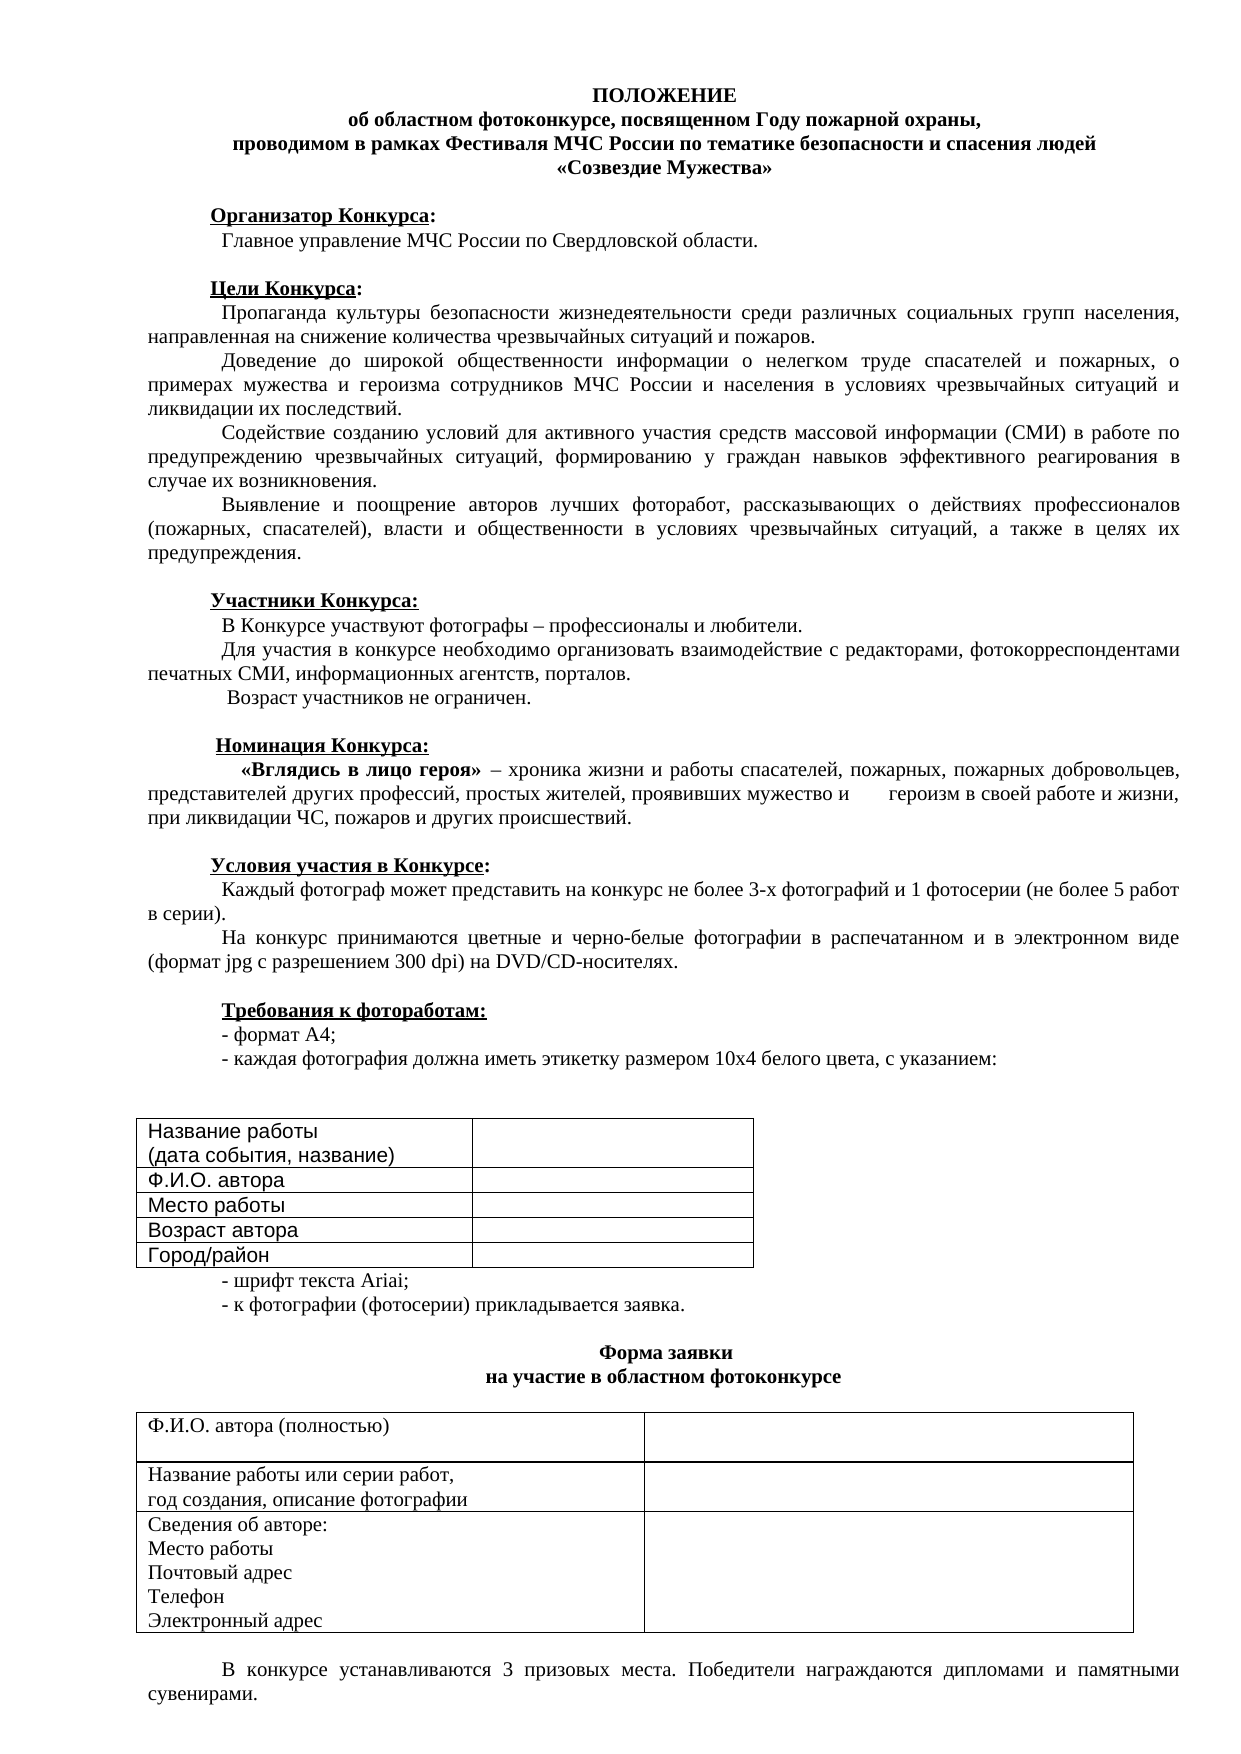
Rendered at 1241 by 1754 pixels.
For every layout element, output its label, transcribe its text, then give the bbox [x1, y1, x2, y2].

table_header [473, 1119, 753, 1167]
table_header Название работы (дата события, название) [137, 1119, 472, 1167]
table_cell [473, 1243, 753, 1267]
text Выявление и поощрение авторов лучших фоторабот, рассказывающих о действиях профессионалов (пожарных, спасателей), власти и общественности в условиях чрезвычайных ситуаций, а также в целях их предупреждения. [148, 492, 1181, 564]
table_cell Город/район [137, 1243, 472, 1267]
text об областном фотоконкурсе, посвященном Году пожарной охраны, [148, 107, 1181, 131]
text - к фотографии (фотосерии) прикладывается заявка. [148, 1292, 1181, 1316]
text Форма заявки [148, 1340, 1179, 1364]
text ПОЛОЖЕНИЕ [148, 83, 1181, 107]
table_cell Сведения об авторе: Место работы Почтовый адрес Телефон Электронный адрес [137, 1512, 644, 1632]
table_cell [473, 1168, 753, 1192]
text Доведение до широкой общественности информации о нелегком труде спасателей и пожарных, о примерах мужества и героизма сотрудников МЧС России и населения в условиях чрезвычайных ситуаций и ликвидации их последствий. [148, 348, 1181, 420]
text Номинация Конкурса: [148, 733, 1181, 757]
text «Созвездие Мужества» [148, 155, 1181, 179]
text Пропаганда культуры безопасности жизнедеятельности среди различных социальных групп населения, направленная на снижение количества чрезвычайных ситуаций и пожаров. [148, 300, 1181, 348]
table_cell [645, 1463, 1133, 1511]
text Цели Конкурса: [148, 276, 1181, 300]
text В конкурсе устанавливаются 3 призовых места. Победители награждаются дипломами и памятными сувенирами. [148, 1657, 1181, 1705]
text Главное управление МЧС России по Свердловской области. [148, 227, 1181, 252]
table_cell [473, 1218, 753, 1242]
text В Конкурсе участвуют фотографы – профессионалы и любители. [148, 612, 1181, 637]
table_header [645, 1413, 1133, 1461]
table_header Ф.И.О. автора (полностью) [137, 1413, 644, 1461]
table_cell Возраст автора [137, 1218, 472, 1242]
text Возраст участников не ограничен. [148, 685, 1181, 709]
table_cell [645, 1512, 1133, 1632]
text На конкурс принимаются цветные и черно-белые фотографии в распечатанном и в электронном виде (формат jpg с разрешением 300 dpi) на DVD/CD-носителях. [148, 925, 1181, 973]
text проводимом в рамках Фестиваля МЧС России по тематике безопасности и спасения людей [148, 131, 1181, 155]
table_cell [473, 1193, 753, 1217]
text - каждая фотография должна иметь этикетку размером 10х4 белого цвета, с указанием: [148, 1046, 1181, 1070]
text Для участия в конкурсе необходимо организовать взаимодействие с редакторами, фотокорреспондентами печатных СМИ, информационных агентств, порталов. [148, 637, 1181, 685]
table_cell Ф.И.О. автора [137, 1168, 472, 1192]
text Содействие созданию условий для активного участия средств массовой информации (СМИ) в работе по предупреждению чрезвычайных ситуаций, формированию у граждан навыков эффективного реагирования в случае их возникновения. [148, 420, 1181, 492]
text Условия участия в Конкурсе: [148, 853, 1181, 877]
text Каждый фотограф может представить на конкурс не более 3-х фотографий и 1 фотосерии (не более 5 работ в серии). [148, 877, 1181, 925]
text на участие в областном фотоконкурсе [148, 1364, 1179, 1388]
text - формат А4; [148, 1022, 1181, 1046]
table_cell Название работы или серии работ, год создания, описание фотографии [137, 1463, 644, 1511]
text Требования к фотоработам: [148, 997, 1181, 1022]
table_cell Место работы [137, 1193, 472, 1217]
text Участники Конкурса: [148, 588, 1181, 612]
text «Вглядись в лицо героя» – хроника жизни и работы спасателей, пожарных, пожарных добровольцев, представителей других профессий, простых жителей, проявивших мужество и героизм в своей работе и жизни, при ликвидации ЧС, пожаров и других происшествий. [148, 757, 1181, 829]
text - шрифт текста Ariai; [148, 1268, 1181, 1292]
text Организатор Конкурса: [148, 203, 1181, 227]
